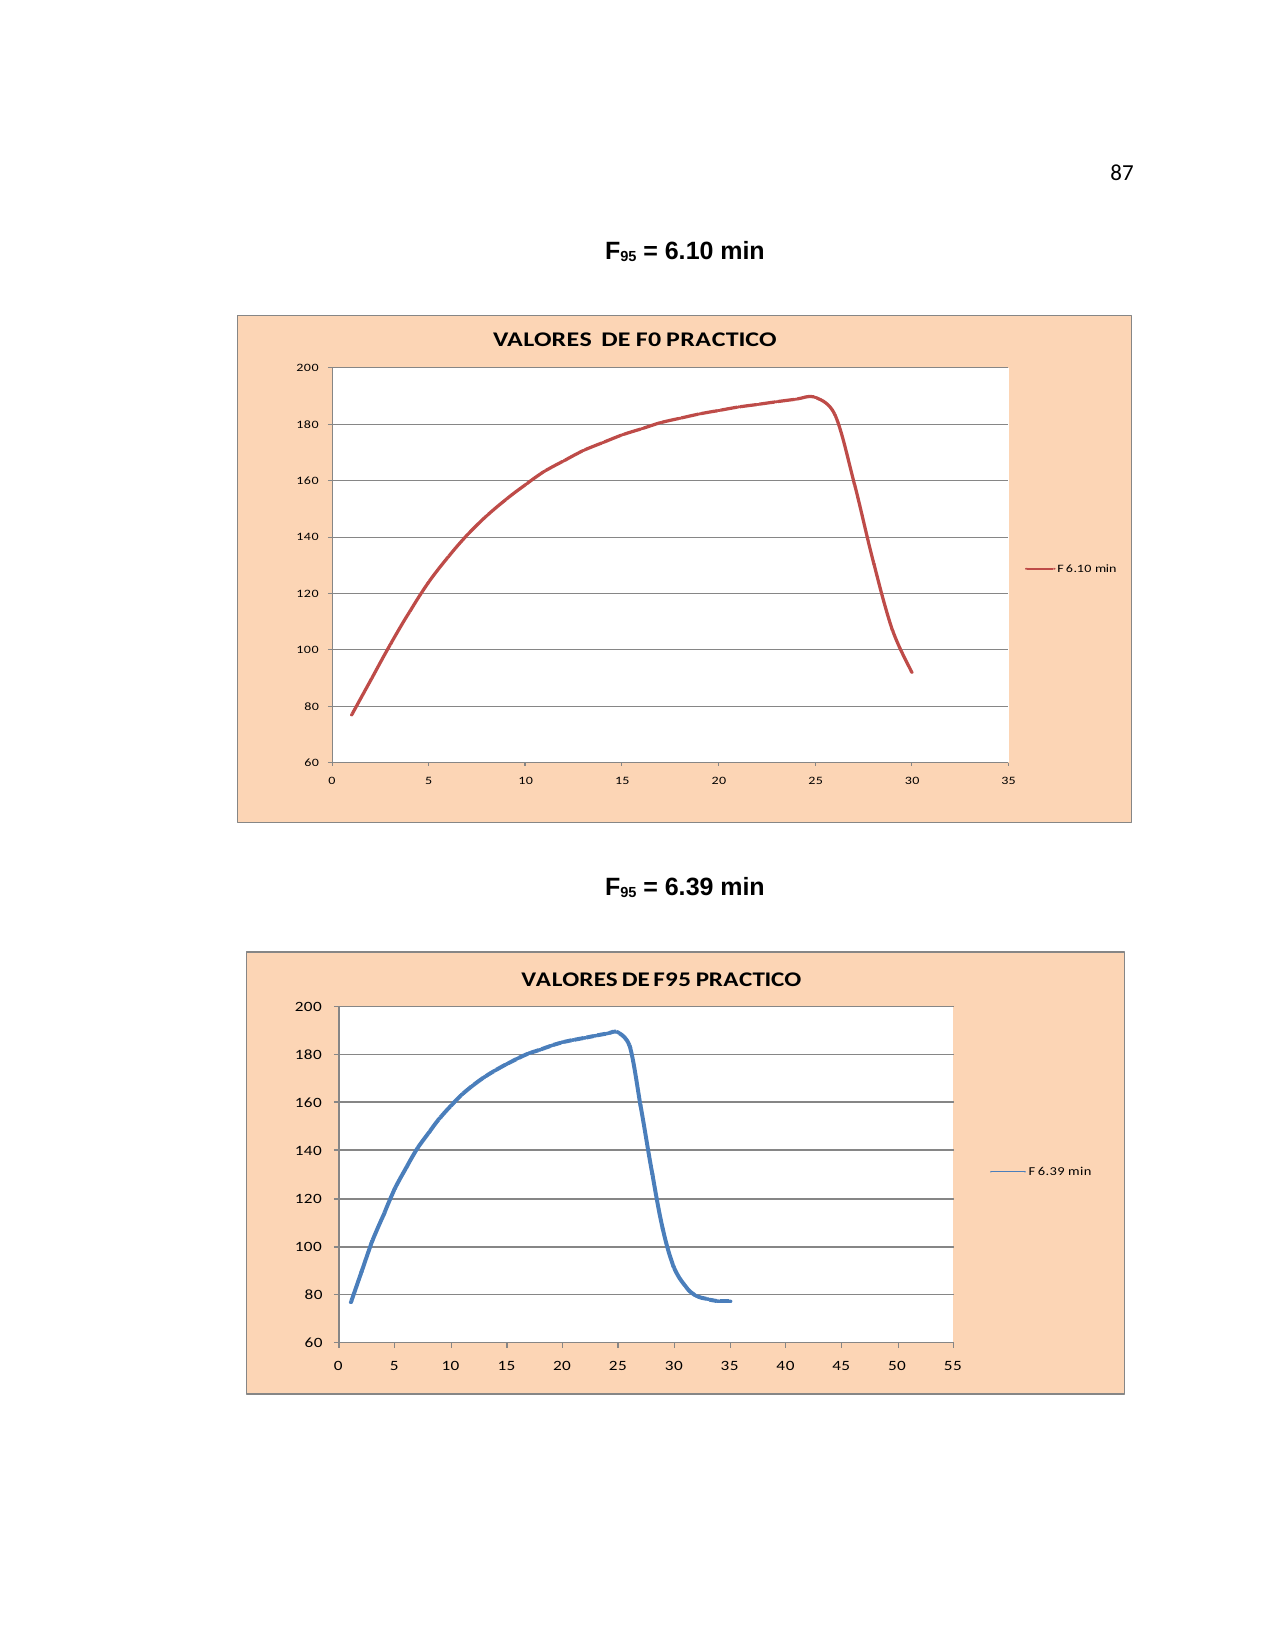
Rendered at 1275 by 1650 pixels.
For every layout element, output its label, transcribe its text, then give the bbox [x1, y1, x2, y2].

text F95 = 6.39 min [236, 872, 1133, 901]
text F95 = 6.10 min [236, 236, 1133, 265]
